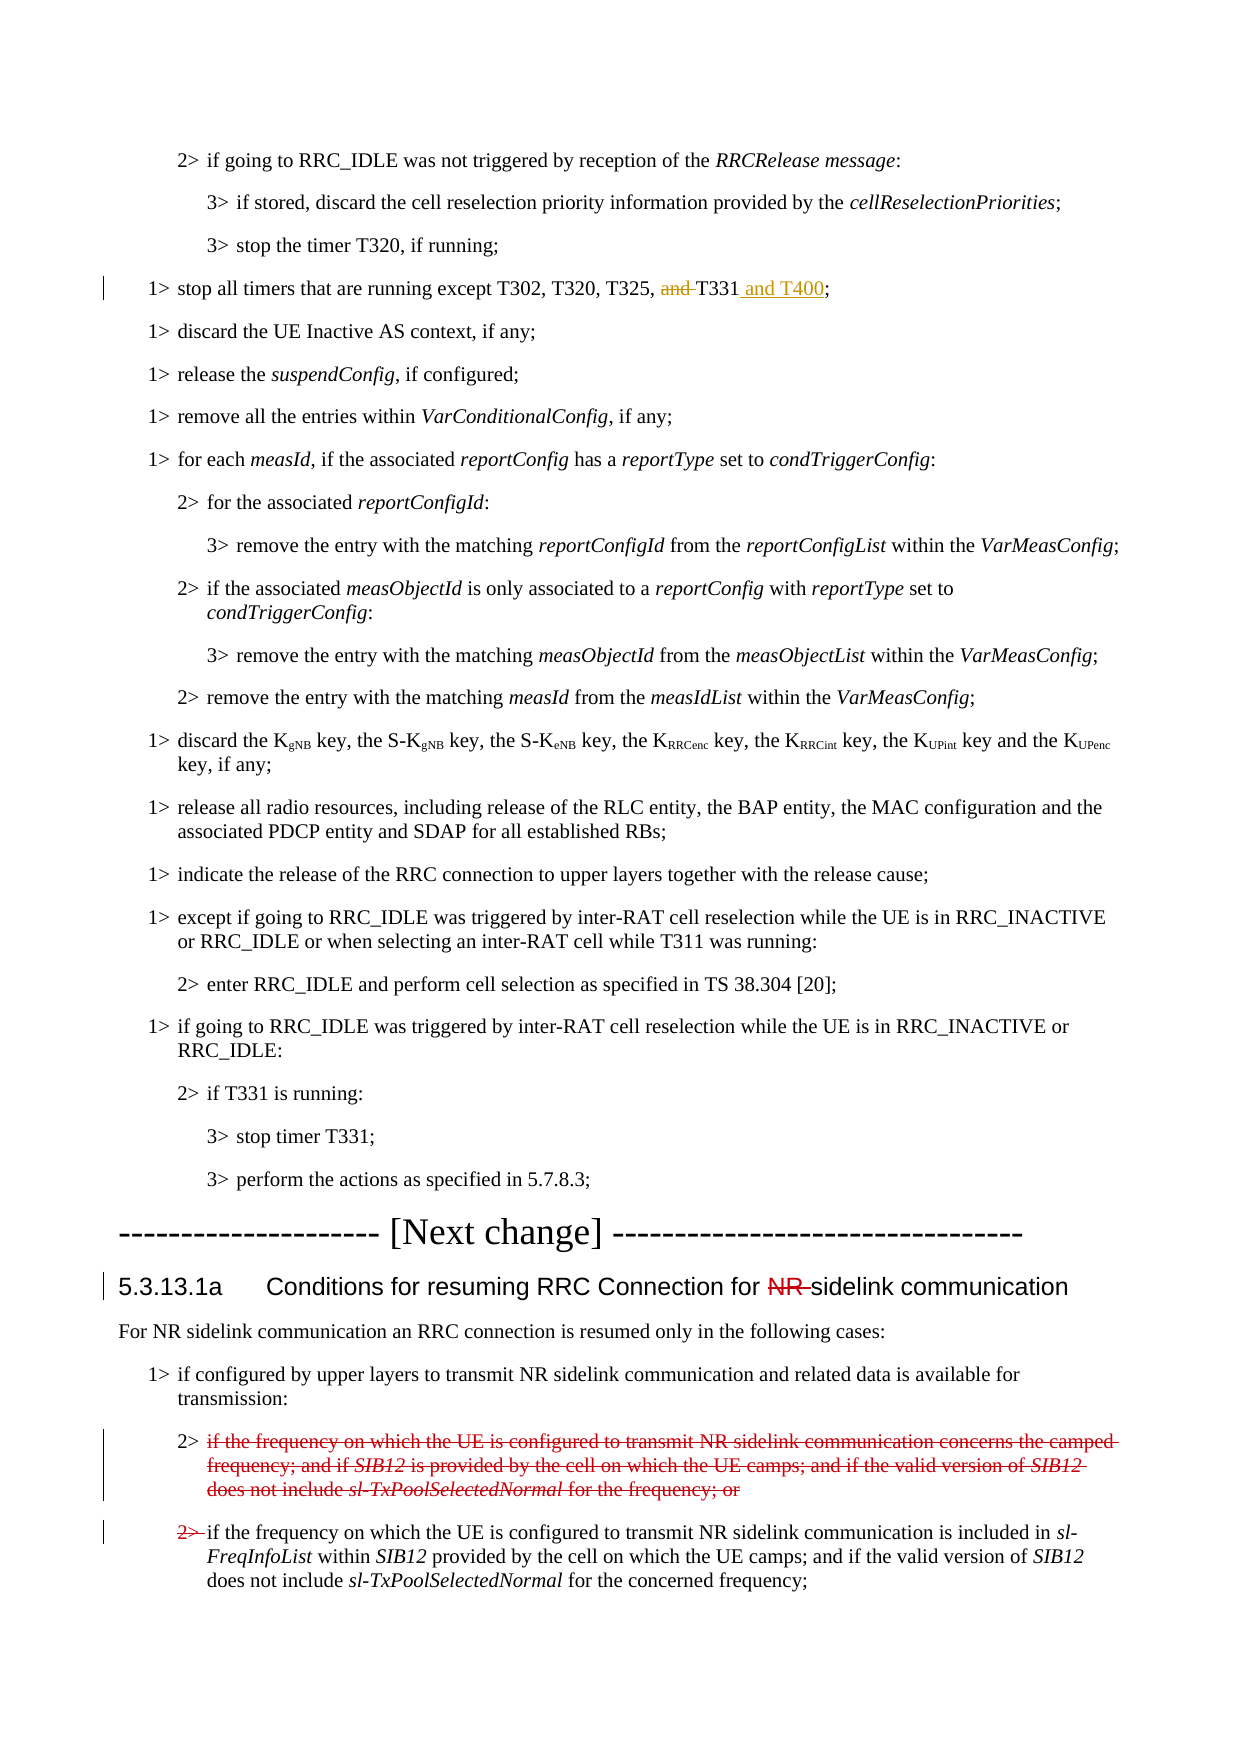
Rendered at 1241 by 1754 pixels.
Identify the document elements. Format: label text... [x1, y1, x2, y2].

text 2> if the associated measObjectId is only associated to a reportConfig with reportType set to condTriggerConfig: [177, 576, 1122, 624]
text 1> for each measId, if the associated reportConfig has a reportType set to condTriggerConfig: [148, 447, 1122, 471]
text 1> discard the KgNB key, the S-KgNB key, the S-KeNB key, the KRRCenc key, the KRRCint key, the KUPint key and the KUPenc key, if any; [148, 728, 1122, 776]
text 1> except if going to RRC_IDLE was triggered by inter-RAT cell reselection while the UE is in RRC_INACTIVE or RRC_IDLE or when selecting an inter-RAT cell while T311 was running: [148, 905, 1122, 953]
text 1> release all radio resources, including release of the RLC entity, the BAP entity, the MAC configuration and the associated PDCP entity and SDAP for all established RBs; [148, 795, 1122, 843]
text 2> enter RRC_IDLE and perform cell selection as specified in TS 38.304 [20]; [177, 972, 1122, 996]
text 1> if going to RRC_IDLE was triggered by inter-RAT cell reselection while the UE is in RRC_INACTIVE or RRC_IDLE: [148, 1014, 1122, 1062]
text 2> if T331 is running: [177, 1081, 1122, 1105]
text 3> remove the entry with the matching measObjectId from the measObjectList within the VarMeasConfig; [207, 642, 1122, 667]
text 1> indicate the release of the RRC connection to upper layers together with the release cause; [148, 862, 1122, 886]
text 5.3.13.1a Conditions for resuming RRC Connection for sidelink communication [118, 1272, 1122, 1300]
text 2> remove the entry with the matching measId from the measIdList within the VarMeasConfig; [177, 685, 1122, 709]
text 3> stop timer T331; [207, 1124, 1122, 1148]
text --------------------- [Next change] --------------------------------- [118, 1210, 1122, 1253]
text if the frequency on which the UE is configured to transmit NR sidelink communication is included in sl-FreqInfoList within SIB12 provided by the cell on which the UE camps; and if the valid version of SIB12 does not include sl-TxPoolSelectedNormal for the concerned frequency; [177, 1520, 1122, 1592]
text 2> [177, 1429, 1122, 1501]
text 2> if going to RRC_IDLE was not triggered by reception of the RRCRelease message: [177, 147, 1122, 172]
text 1> stop all timers that are running except T302, T320, T325, T331; [148, 276, 1122, 300]
text 2> for the associated reportConfigId: [177, 490, 1122, 514]
text 3> stop the timer T320, if running; [207, 233, 1122, 257]
text 3> remove the entry with the matching reportConfigId from the reportConfigList within the VarMeasConfig; [207, 533, 1122, 557]
text 1> remove all the entries within VarConditionalConfig, if any; [148, 404, 1122, 428]
text 3> if stored, discard the cell reselection priority information provided by the cellReselectionPriorities; [207, 190, 1122, 214]
text For NR sidelink communication an RRC connection is resumed only in the following cases: [118, 1319, 1122, 1343]
text 1> release the suspendConfig, if configured; [148, 362, 1122, 386]
text 3> perform the actions as specified in 5.7.8.3; [207, 1167, 1122, 1191]
text 1> if configured by upper layers to transmit NR sidelink communication and related data is available for transmission: [148, 1362, 1122, 1410]
text 1> discard the UE Inactive AS context, if any; [148, 319, 1122, 343]
